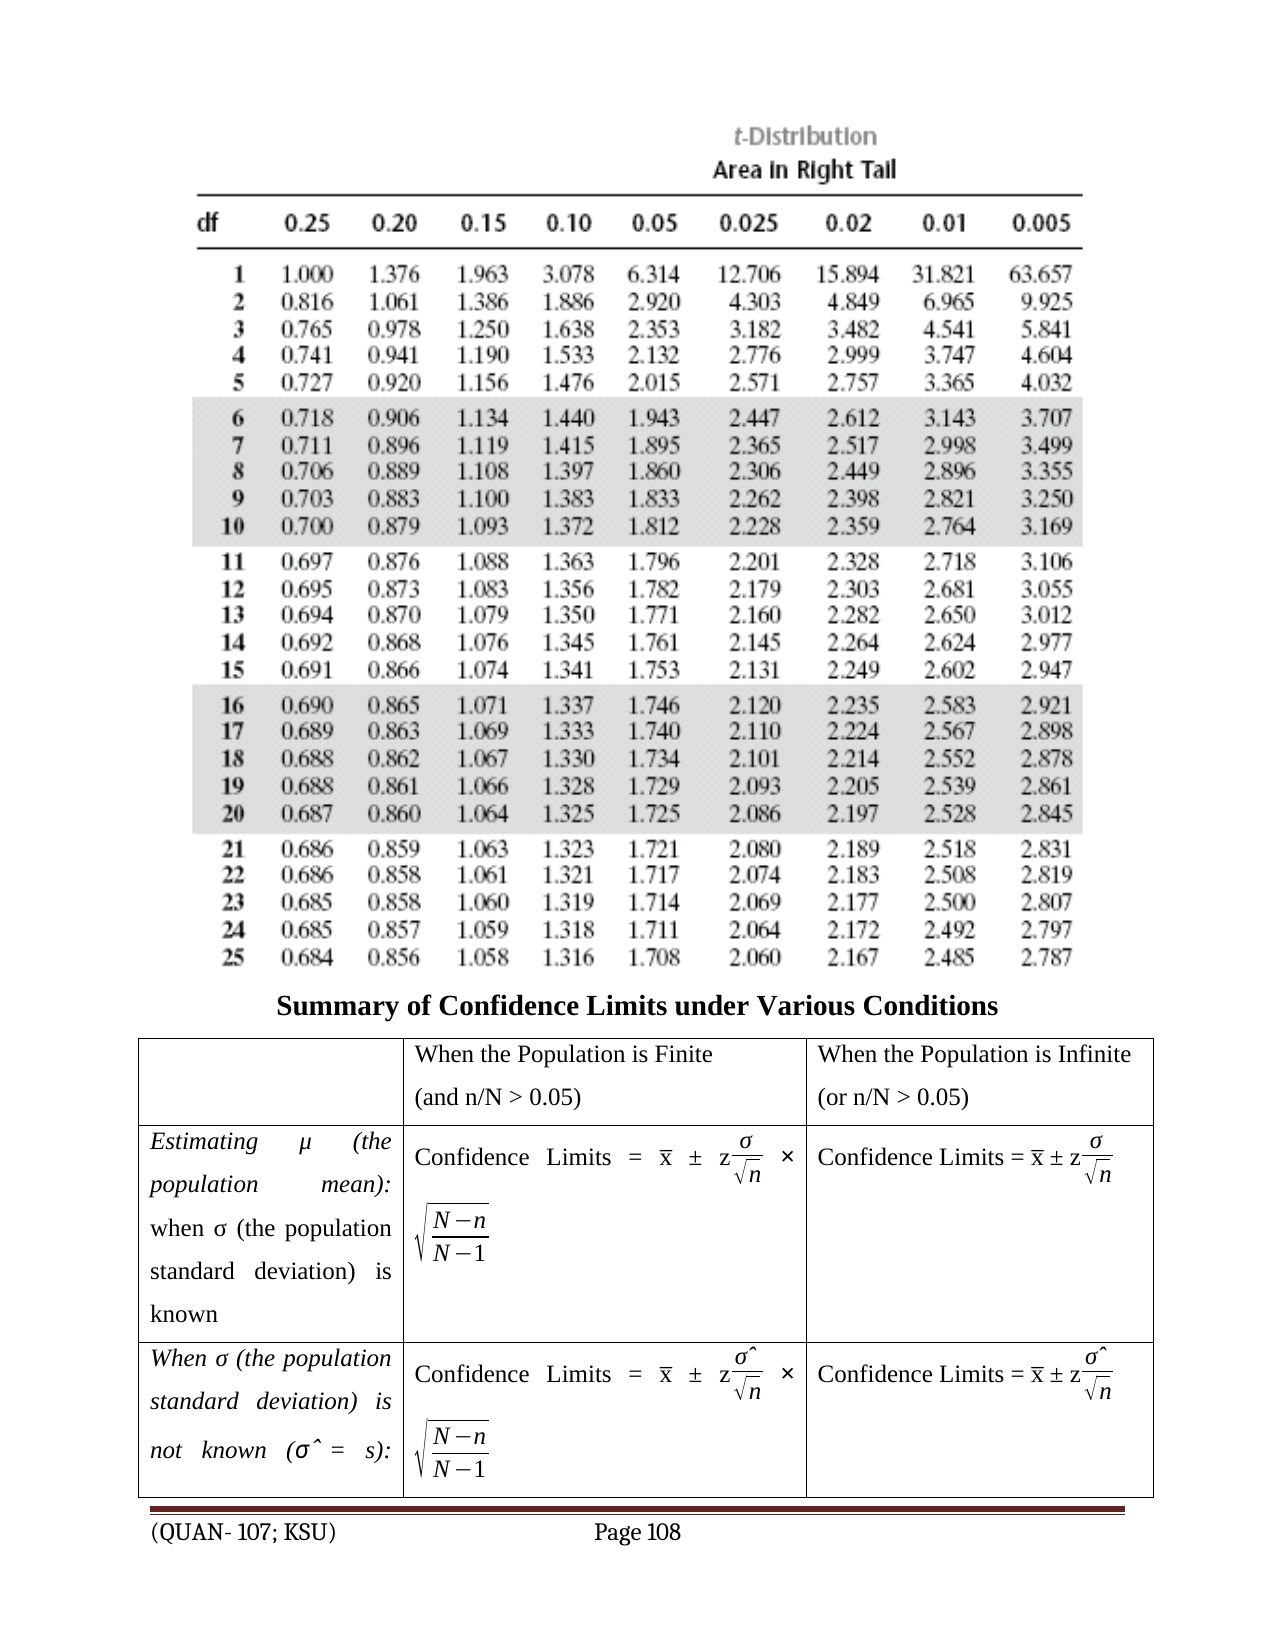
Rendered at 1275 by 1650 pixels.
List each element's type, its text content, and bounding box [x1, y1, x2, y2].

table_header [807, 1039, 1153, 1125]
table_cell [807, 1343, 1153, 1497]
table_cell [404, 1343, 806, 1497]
text Summary of Confidence Limits under Various Conditions [150, 988, 1125, 1021]
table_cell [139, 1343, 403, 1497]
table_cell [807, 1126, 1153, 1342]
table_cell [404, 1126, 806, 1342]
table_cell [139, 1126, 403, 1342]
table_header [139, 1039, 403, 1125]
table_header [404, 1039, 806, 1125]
picture [192, 112, 1083, 974]
